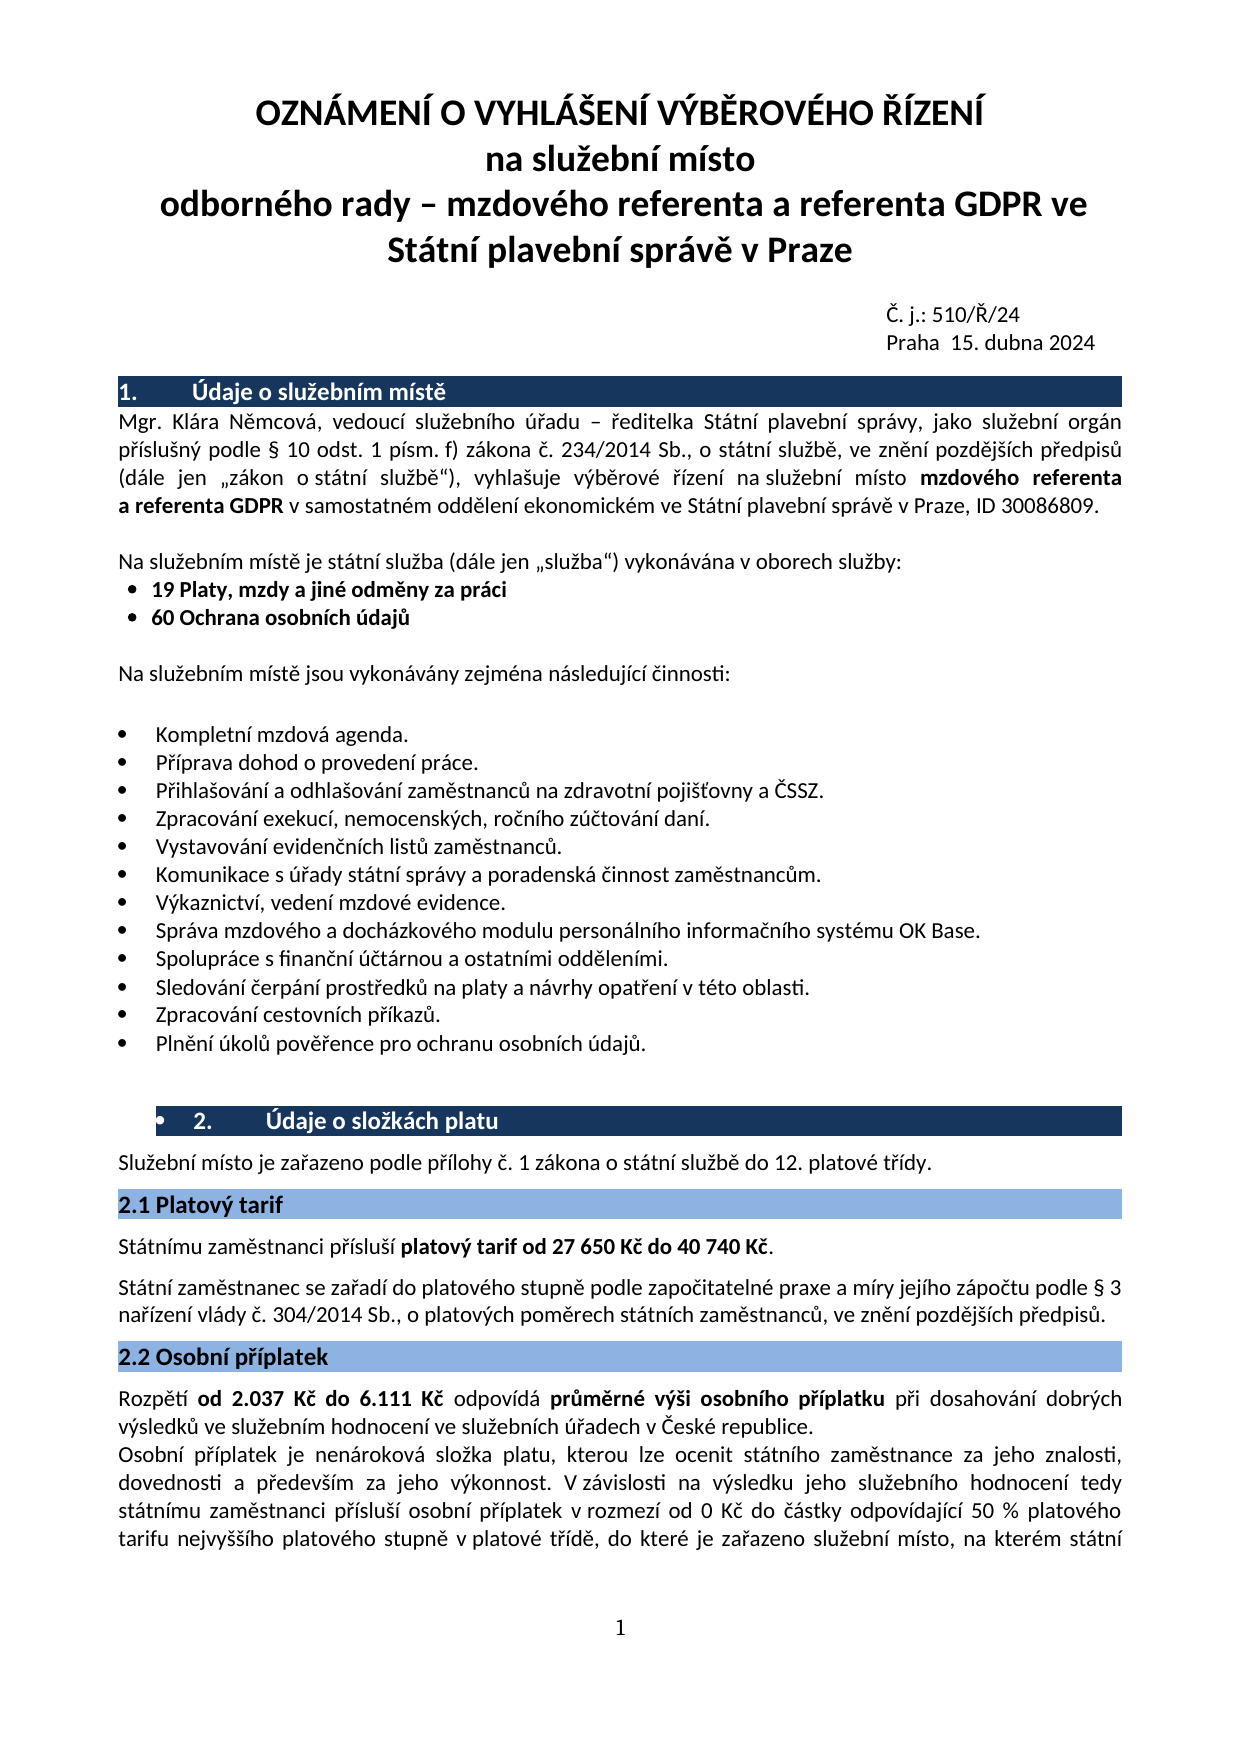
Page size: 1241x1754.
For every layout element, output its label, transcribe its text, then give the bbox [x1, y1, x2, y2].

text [118, 1440, 1122, 1552]
text 2.1 Platový tarif [118, 1189, 1122, 1219]
text Státní zaměstnanec se zařadí do platového stupně podle započitatelné praxe a míry jejího zápočtu podle § 3 nařízení vlády č. 304/2014 Sb., o platových poměrech státních zaměstnanců, ve znění pozdějších předpisů. [118, 1273, 1122, 1329]
text Č. j.: 510/Ř/24 [886, 300, 1122, 328]
text na služební místo [118, 134, 1122, 180]
list Správa mzdového a docházkového modulu personálního informačního systému OK Base. [118, 917, 1122, 944]
list Kompletní mzdová agenda. [118, 720, 1122, 748]
text Rozpětí od 2.037 Kč do 6.111 Kč odpovídá průměrné výši osobního příplatku při dosahování dobrých výsledků ve služebním hodnocení ve služebních úřadech v České republice. [118, 1384, 1122, 1440]
subtitle 1. Údaje o služebním místě [118, 376, 1122, 407]
subtitle 2. Údaje o složkách platu [156, 1106, 1122, 1136]
list Vystavování evidenčních listů zaměstnanců. [118, 832, 1122, 861]
text 2.2 Osobní příplatek [118, 1341, 1122, 1372]
list Výkaznictví, vedení mzdové evidence. [118, 888, 1122, 917]
list Přihlašování a odhlašování zaměstnanců na zdravotní pojišťovny a ČSSZ. [118, 776, 1122, 804]
text Na služebním místě je státní služba (dále jen „služba“) vykonávána v oborech služby: [118, 547, 1122, 575]
list Plnění úkolů pověřence pro ochranu osobních údajů. [118, 1029, 1122, 1057]
list Zpracování exekucí, nemocenských, ročního zúčtování daní. [118, 804, 1122, 832]
list Zpracování cestovních příkazů. [118, 1001, 1122, 1029]
text odborného rady – mzdového referenta a referenta GDPR ve Státní plavební správě v Praze [118, 180, 1122, 272]
text Na služebním místě jsou vykonávány zejména následující činnosti: [118, 659, 1122, 687]
text Služební místo je zařazeno podle přílohy č. 1 zákona o státní službě do 12. platové třídy. [118, 1148, 1122, 1177]
text Mgr. Klára Němcová, vedoucí služebního úřadu – ředitelka Státní plavební správy, jako služební orgán příslušný podle § 10 odst. 1 písm. f) zákona č. 234/2014 Sb., o státní službě, ve znění pozdějších předpisů (dále jen „zákon o státní službě“), vyhlašuje výběrové řízení na služební místo mzdového referenta a referenta GDPR v samostatném oddělení ekonomickém ve Státní plavební správě v Praze, ID 30086809. [118, 407, 1122, 519]
text Státnímu zaměstnanci přísluší platový tarif od 27 650 Kč do 40 740 Kč. [118, 1232, 1122, 1260]
list Sledování čerpání prostředků na platy a návrhy opatření v této oblasti. [118, 973, 1122, 1001]
list 19 Platy, mzdy a jiné odměny za práci [128, 575, 1122, 603]
text Praha 15. dubna 2024 [886, 328, 1122, 356]
text OZNÁMENÍ O VYHLÁŠENÍ VÝBĚROVÉHO ŘÍZENÍ [118, 89, 1122, 134]
list Komunikace s úřady státní správy a poradenská činnost zaměstnancům. [118, 861, 1122, 888]
list Příprava dohod o provedení práce. [118, 748, 1122, 776]
list Spolupráce s finanční účtárnou a ostatními odděleními. [118, 944, 1122, 973]
list 60 Ochrana osobních údajů [128, 603, 1122, 631]
